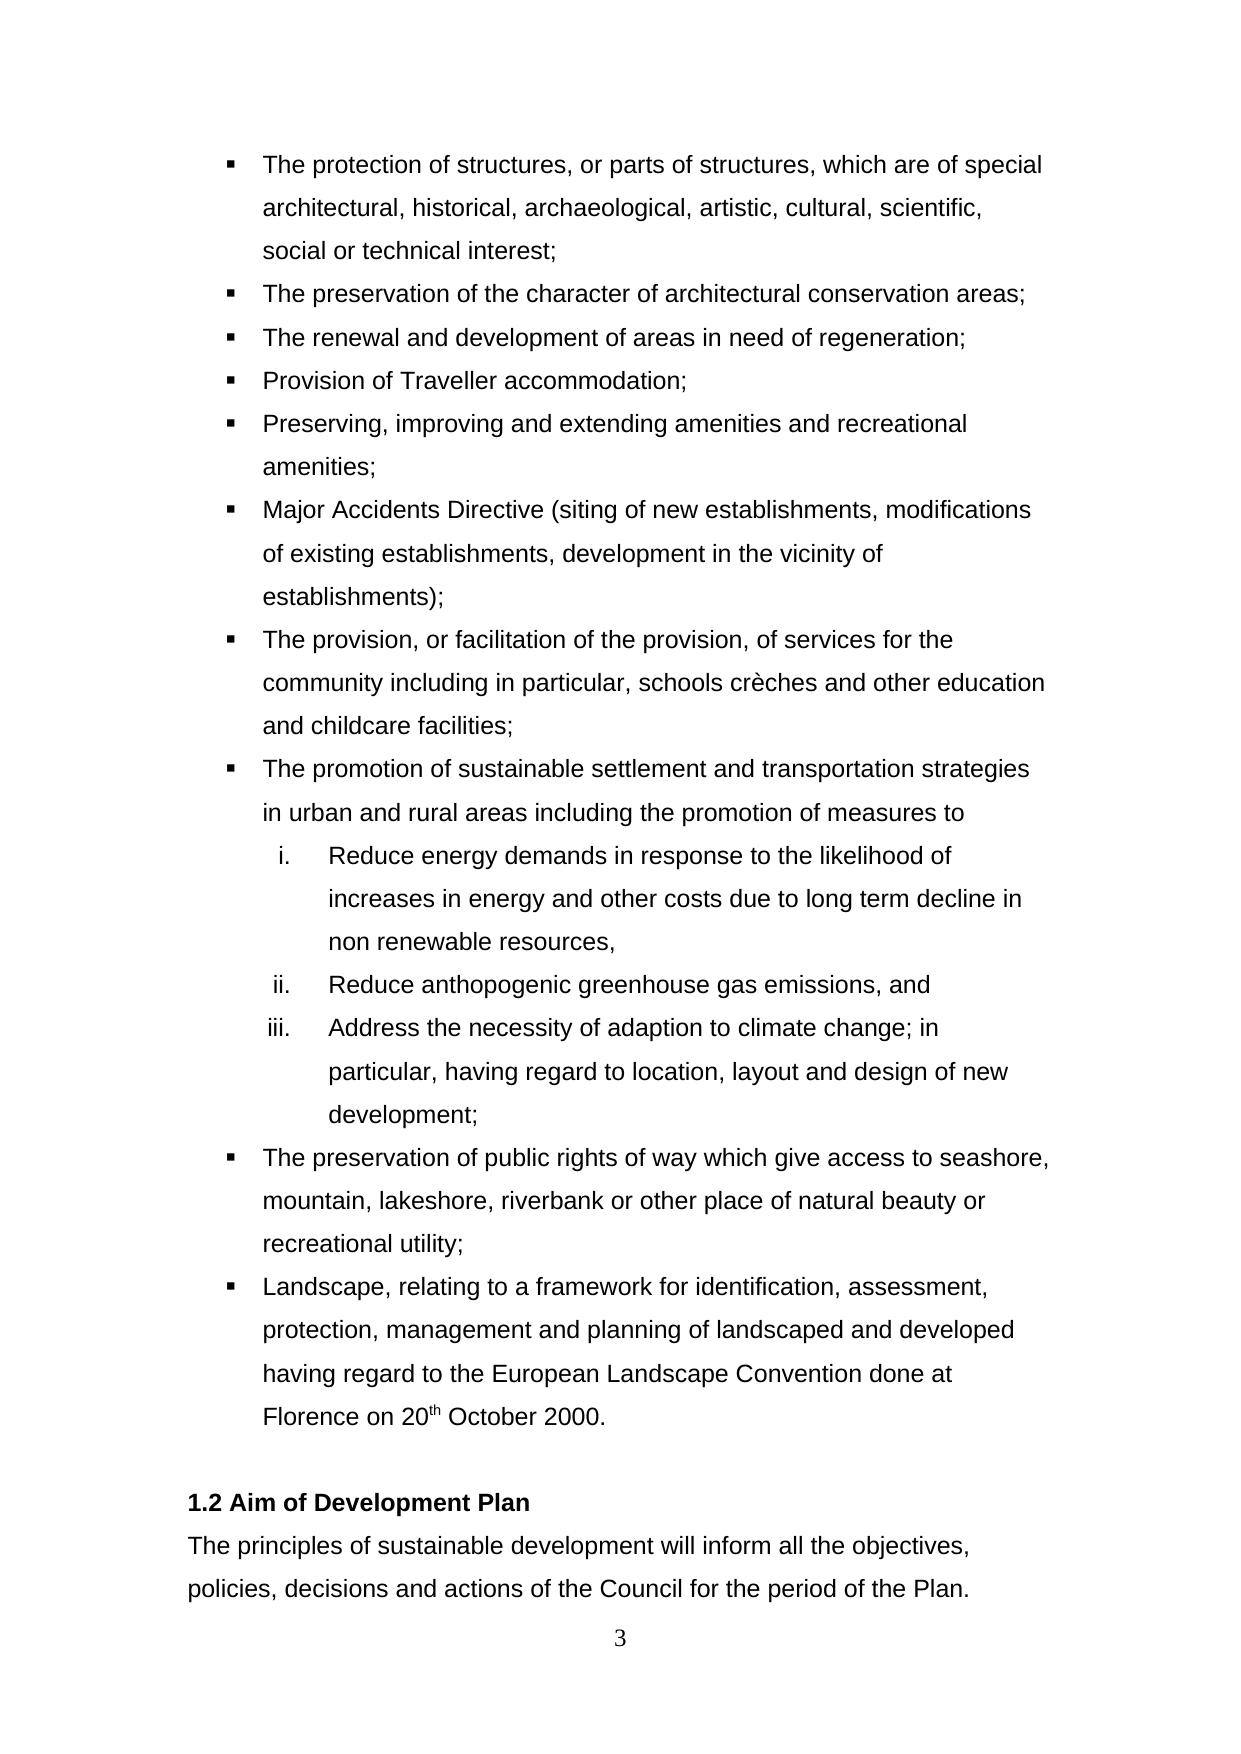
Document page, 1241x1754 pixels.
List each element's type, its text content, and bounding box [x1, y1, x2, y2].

list The preservation of public rights of way which give access to seashore, mountain, lakeshore, riverbank or other place of natural beauty or recreational utility; [225, 1143, 1053, 1258]
list The protection of structures, or parts of structures, which are of special architectural, historical, archaeological, artistic, cultural, scientific, social or technical interest; [225, 150, 1053, 265]
list The renewal and development of areas in need of regeneration; [225, 323, 1053, 352]
list Major Accidents Directive (siting of new establishments, modifications of existing establishments, development in the vicinity of establishments); [225, 496, 1053, 611]
text 1.2 Aim of Development Plan [187, 1488, 1066, 1517]
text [187, 1531, 1066, 1603]
list Address the necessity of adaption to climate change; in particular, having regard to location, layout and design of new development; [291, 1013, 1053, 1128]
list Landscape, relating to a framework for identification, assessment, protection, management and planning of landscaped and developed having regard to the European Landscape Convention done at Florence on 20th October 2000. [225, 1272, 1053, 1430]
list Preserving, improving and extending amenities and recreational amenities; [225, 409, 1053, 481]
list Reduce energy demands in response to the likelihood of increases in energy and other costs due to long term decline in non renewable resources, [291, 841, 1053, 956]
list The provision, or facilitation of the provision, of services for the community including in particular, schools crèches and other education and childcare facilities; [225, 625, 1053, 740]
list The promotion of sustainable settlement and transportation strategies in urban and rural areas including the promotion of measures to [225, 754, 1053, 826]
list Provision of Traveller accommodation; [225, 366, 1053, 395]
list Reduce anthopogenic greenhouse gas emissions, and [291, 970, 1053, 999]
list The preservation of the character of architectural conservation areas; [225, 279, 1053, 308]
